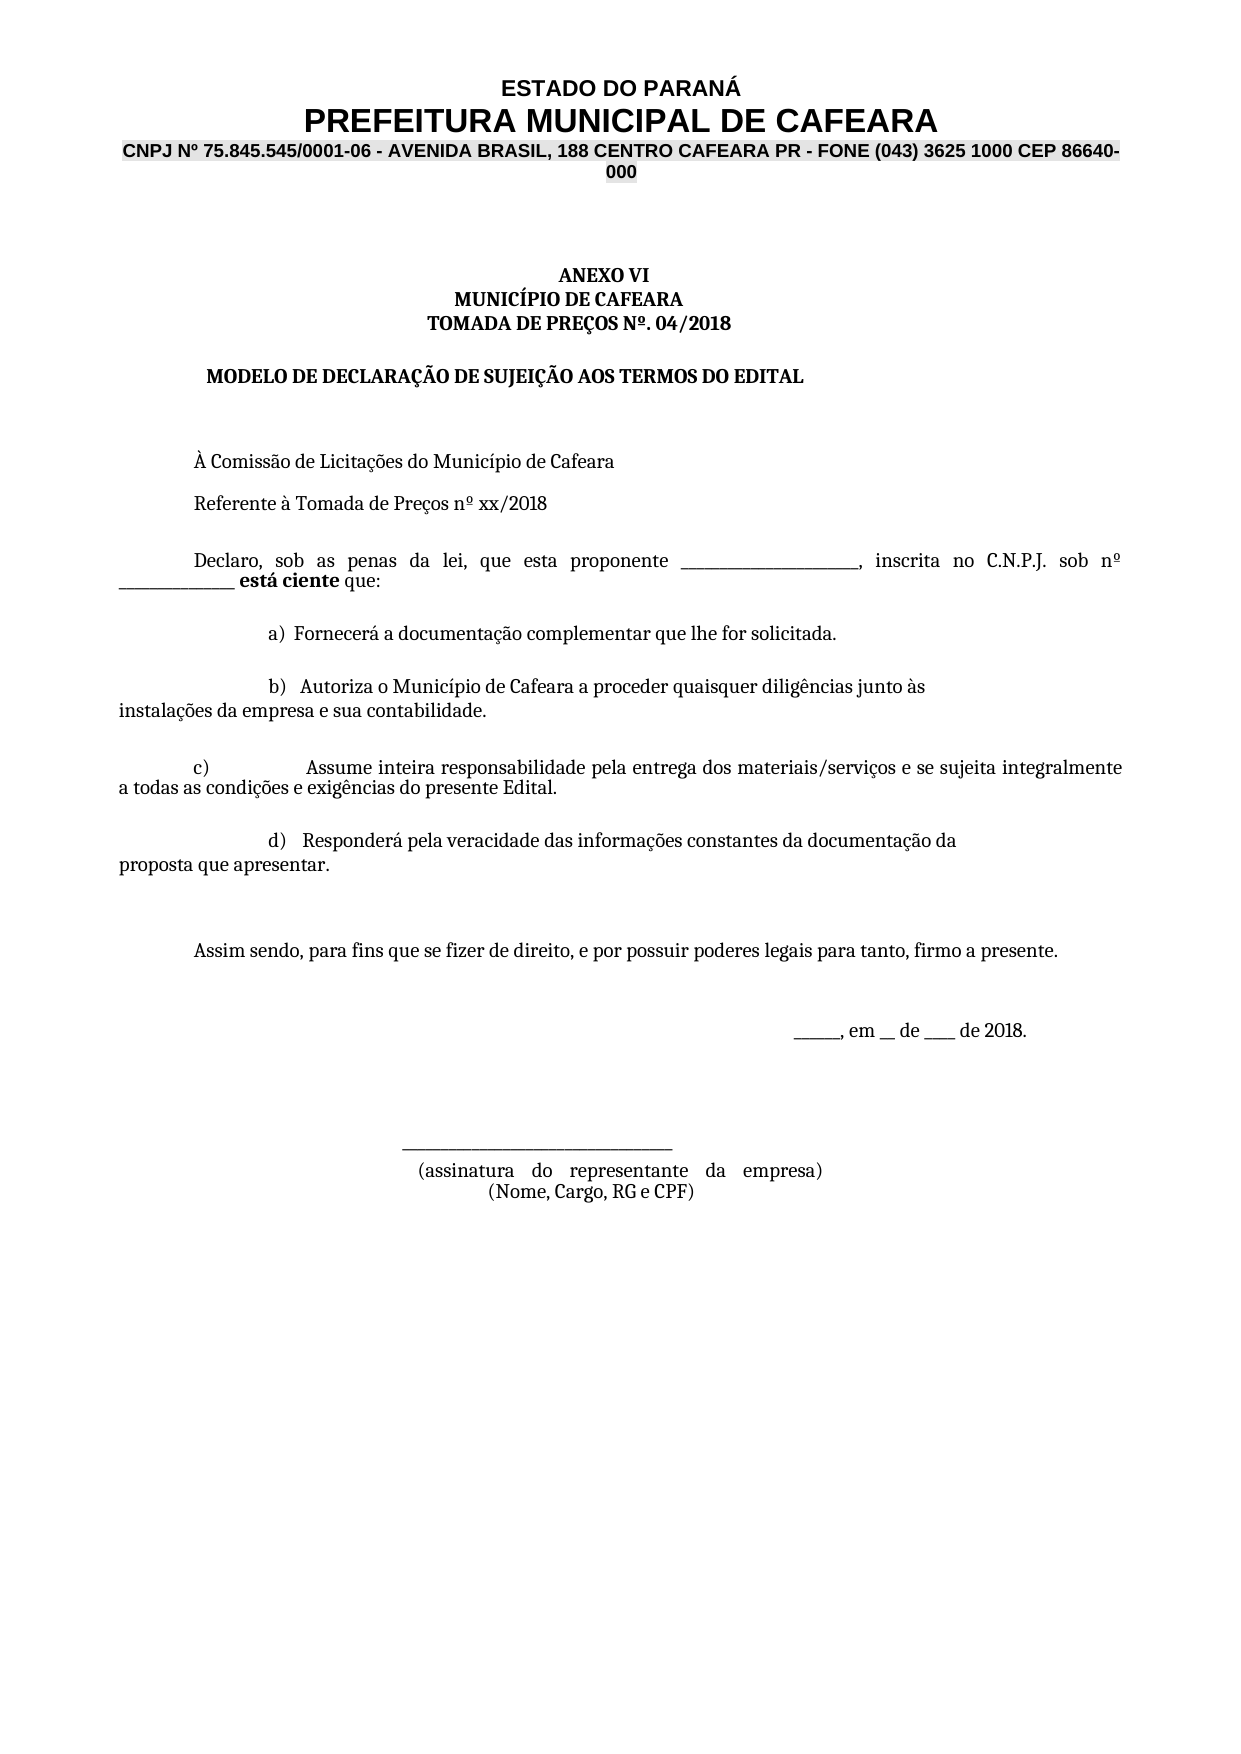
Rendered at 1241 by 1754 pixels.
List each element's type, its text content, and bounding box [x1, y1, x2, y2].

text Assim sendo, para fins que se fizer de direito, e por possuir poderes legais para tanto, firmo a presente. [119, 940, 1123, 961]
text TOMADA DE PREÇOS Nº. 04/2018 [427, 312, 1123, 336]
text (assinatura do representante da empresa) (Nome, Cargo, RG e CPF) [417, 1159, 823, 1204]
list Fornecerá a documentação complementar que lhe for solicitada. [268, 622, 1123, 646]
text Declaro, sob as penas da lei, que esta proponente _______________________, inscrita no C.N.P.J. sob nº _______________ está ciente que: [119, 550, 1123, 593]
text ______, em __ de ____ de 2018. [794, 1019, 1123, 1043]
text MODELO DE DECLARAÇÃO DE SUJEIÇÃO AOS TERMOS DO EDITAL [206, 364, 1123, 388]
text MUNICÍPIO DE CAFEARA [454, 288, 1123, 312]
text À Comissão de Licitações do Município de Cafeara [194, 451, 730, 473]
list Autoriza o Município de Cafeara a proceder quaisquer diligências junto às [268, 674, 1123, 698]
text Referente à Tomada de Preços nº xx/2018 [194, 494, 730, 515]
list Assume inteira responsabilidade pela entrega dos materiais/serviços e se sujeita integralmente a todas as condições e exigências do presente Edital. [119, 757, 1123, 800]
list Responderá pela veracidade das informações constantes da documentação da [268, 829, 1123, 853]
text proposta que apresentar. [119, 853, 1123, 877]
text instalações da empresa e sua contabilidade. [119, 698, 1123, 722]
text ANEXO VI [558, 264, 1123, 288]
text ___________________________________ [402, 1129, 1123, 1153]
